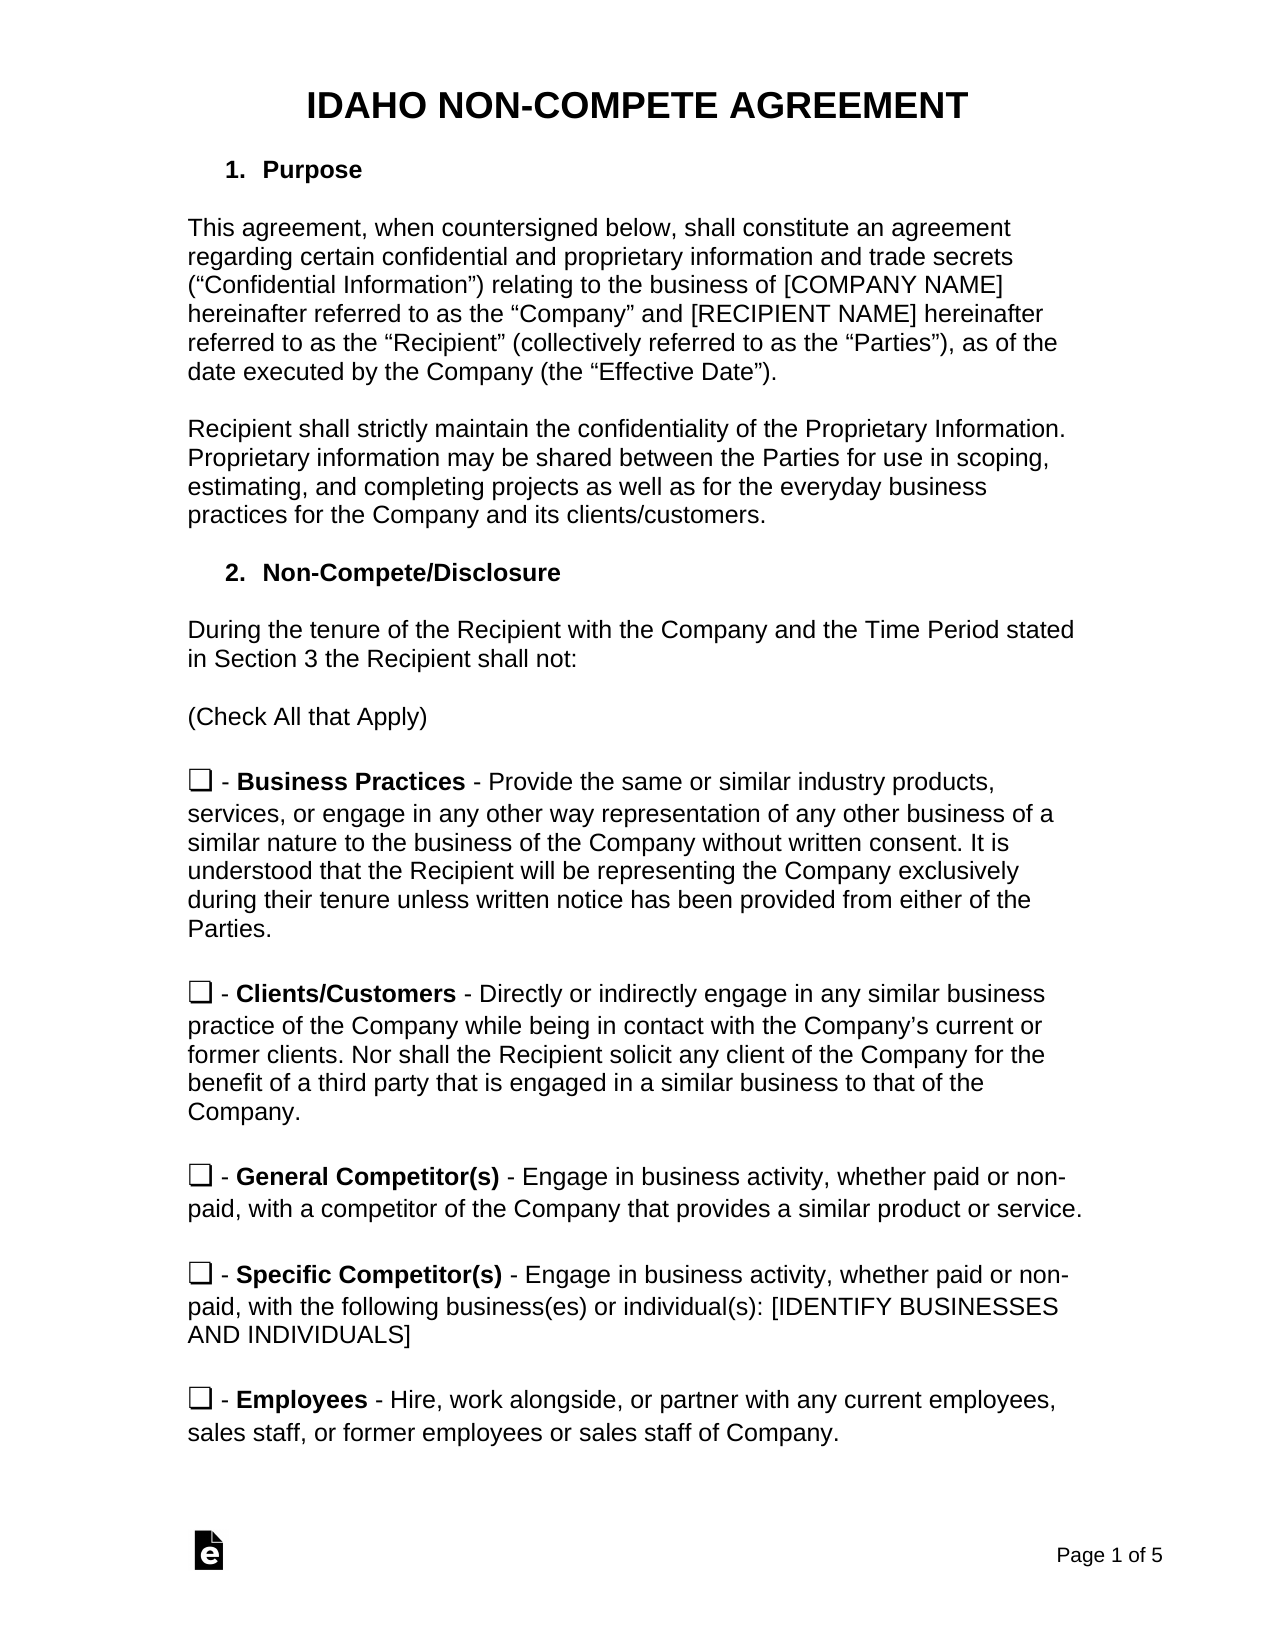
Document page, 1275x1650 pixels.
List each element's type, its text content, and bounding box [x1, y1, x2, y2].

text ❏ - Specific Competitor(s) - Engage in business activity, whether paid or non-paid, with the following business(es) or individual(s): [IDENTIFY BUSINESSES AND INDIVIDUALS] [187, 1252, 1087, 1349]
list Purpose [225, 155, 1087, 184]
text ❏ - General Competitor(s) - Engage in business activity, whether paid or non-paid, with a competitor of the Company that provides a similar product or service. [187, 1155, 1087, 1223]
text This agreement, when countersigned below, shall constitute an agreement regarding certain confidential and proprietary information and trade secrets (“Confidential Information”) relating to the business of [COMPANY NAME] hereinafter referred to as the “Company” and [RECIPIENT NAME] hereinafter referred to as the “Recipient” (collectively referred to as the “Parties”), as of the date executed by the Company (the “Effective Date”). [187, 213, 1087, 385]
text During the tenure of the Recipient with the Company and the Time Period stated in Section 3 the Recipient shall not: [187, 615, 1087, 673]
text ❏ - Business Practices - Provide the same or similar industry products, services, or engage in any other way representation of any other business of a similar nature to the business of the Company without written consent. It is understood that the Recipient will be representing the Company exclusively during their tenure unless written notice has been provided from either of the Parties. [187, 759, 1087, 942]
text Recipient shall strictly maintain the confidentiality of the Proprietary Information. Proprietary information may be shared between the Parties for use in scoping, estimating, and completing projects as well as for the everyday business practices for the Company and its clients/customers. [187, 414, 1087, 529]
text IDAHO NON-COMPETE AGREEMENT [187, 83, 1087, 127]
text (Check All that Apply) [187, 702, 1087, 730]
picture [187, 1529, 230, 1571]
list Non-Compete/Disclosure [225, 558, 1087, 587]
text ❏ - Clients/Customers - Directly or indirectly engage in any similar business practice of the Company while being in contact with the Company’s current or former clients. Nor shall the Recipient solicit any client of the Company for the benefit of a third party that is engaged in a similar business to that of the Company. [187, 971, 1087, 1126]
text ❏ - Employees - Hire, work alongside, or partner with any current employees, sales staff, or former employees or sales staff of Company. [187, 1378, 1087, 1446]
